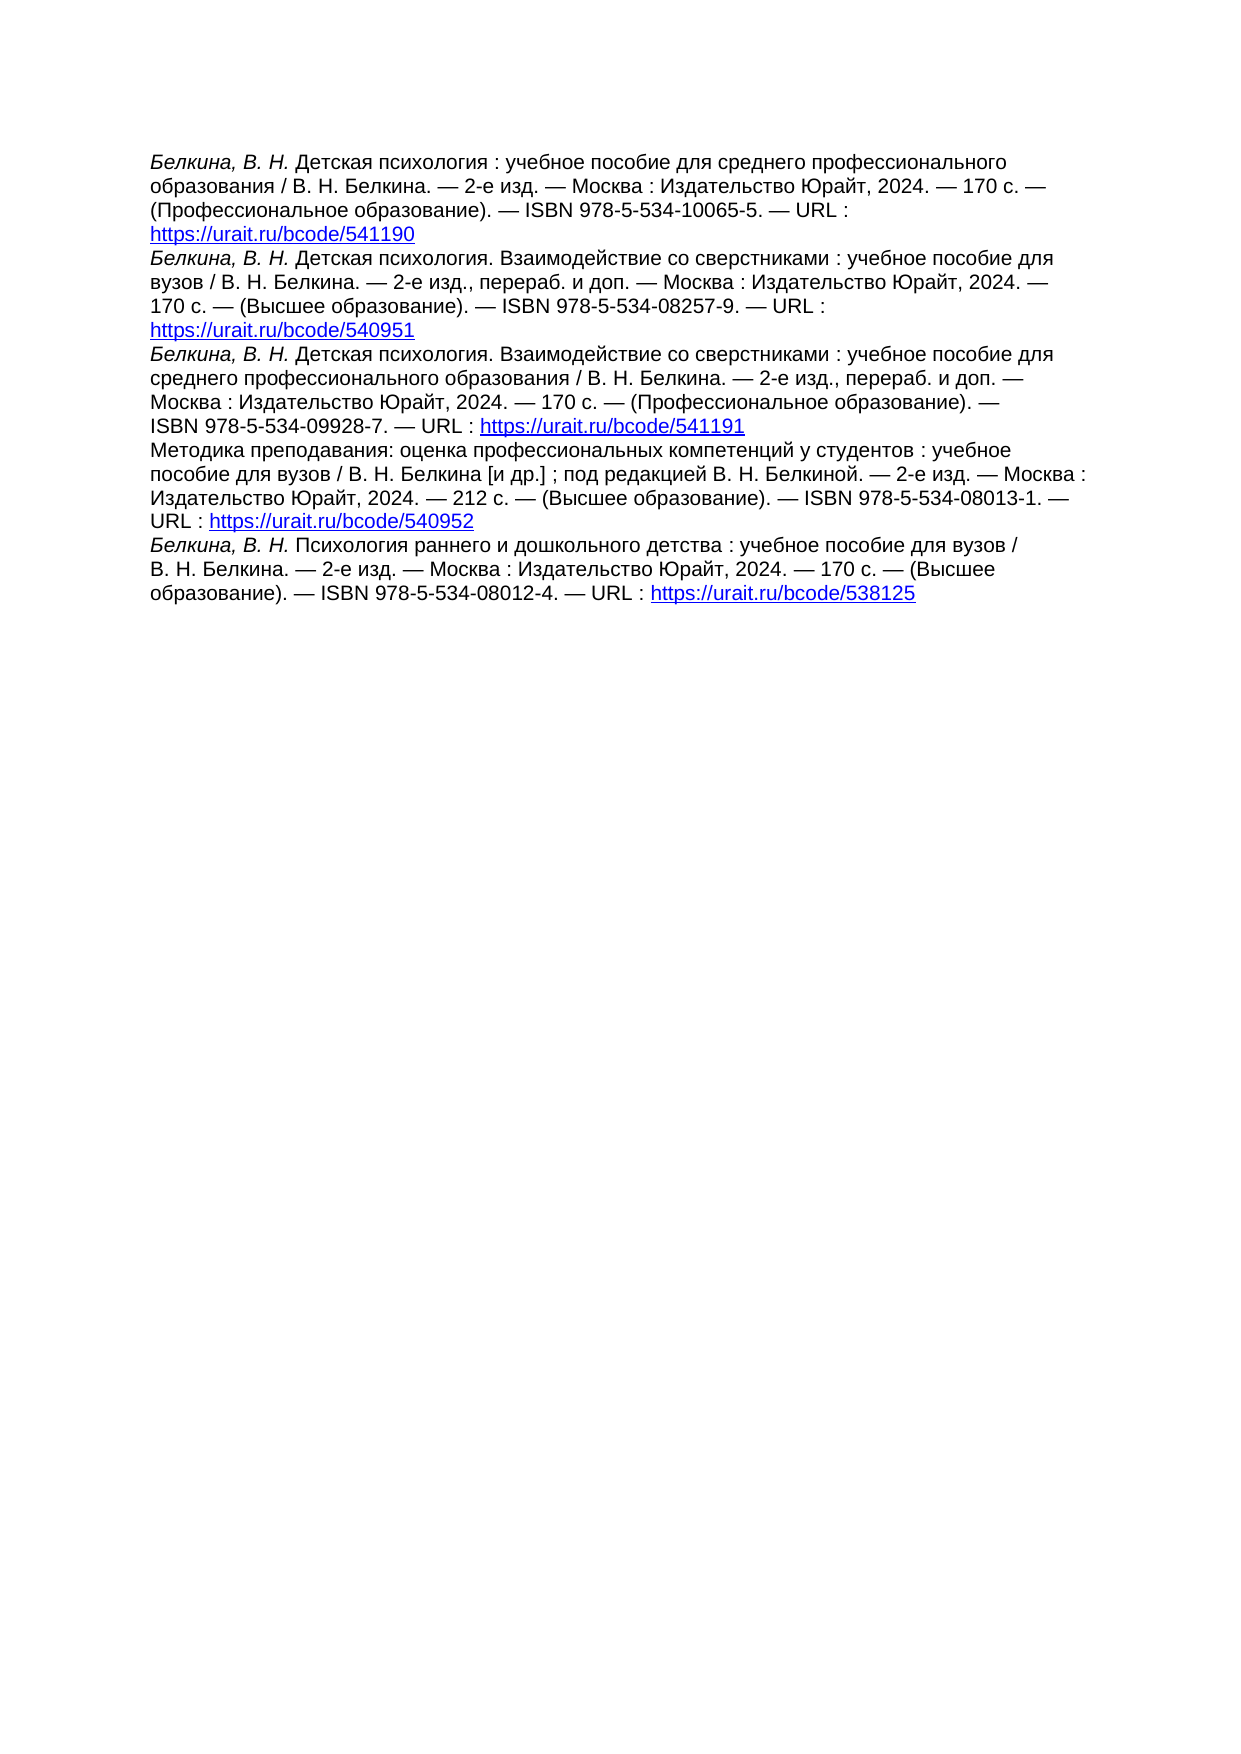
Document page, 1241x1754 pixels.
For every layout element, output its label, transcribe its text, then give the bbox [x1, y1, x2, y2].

text Белкина, В. Н. Детская психология : учебное пособие для среднего профессионального образования / В. Н. Белкина. — 2-е изд. — Москва : Издательство Юрайт, 2024. — 170 с. — (Профессиональное образование). — ISBN 978-5-534-10065-5. — URL : https://urait.ru/bcode/541190 [150, 150, 1090, 246]
text Белкина, В. Н. Детская психология. Взаимодействие со сверстниками : учебное пособие для среднего профессионального образования / В. Н. Белкина. — 2-е изд., перераб. и доп. — Москва : Издательство Юрайт, 2024. — 170 с. — (Профессиональное образование). — ISBN 978-5-534-09928-7. — URL : https://urait.ru/bcode/541191 [150, 342, 1090, 437]
text Белкина, В. Н. Детская психология. Взаимодействие со сверстниками : учебное пособие для вузов / В. Н. Белкина. — 2-е изд., перераб. и доп. — Москва : Издательство Юрайт, 2024. — 170 с. — (Высшее образование). — ISBN 978-5-534-08257-9. — URL : https://urait.ru/bcode/540951 [150, 246, 1090, 342]
text Белкина, В. Н. Психология раннего и дошкольного детства : учебное пособие для вузов / В. Н. Белкина. — 2-е изд. — Москва : Издательство Юрайт, 2024. — 170 с. — (Высшее образование). — ISBN 978-5-534-08012-4. — URL : https://urait.ru/bcode/538125 [150, 533, 1090, 605]
text Методика преподавания: оценка профессиональных компетенций у студентов : учебное пособие для вузов / В. Н. Белкина [и др.] ; под редакцией В. Н. Белкиной. — 2-е изд. — Москва : Издательство Юрайт, 2024. — 212 с. — (Высшее образование). — ISBN 978-5-534-08013-1. — URL : https://urait.ru/bcode/540952 [150, 437, 1090, 533]
